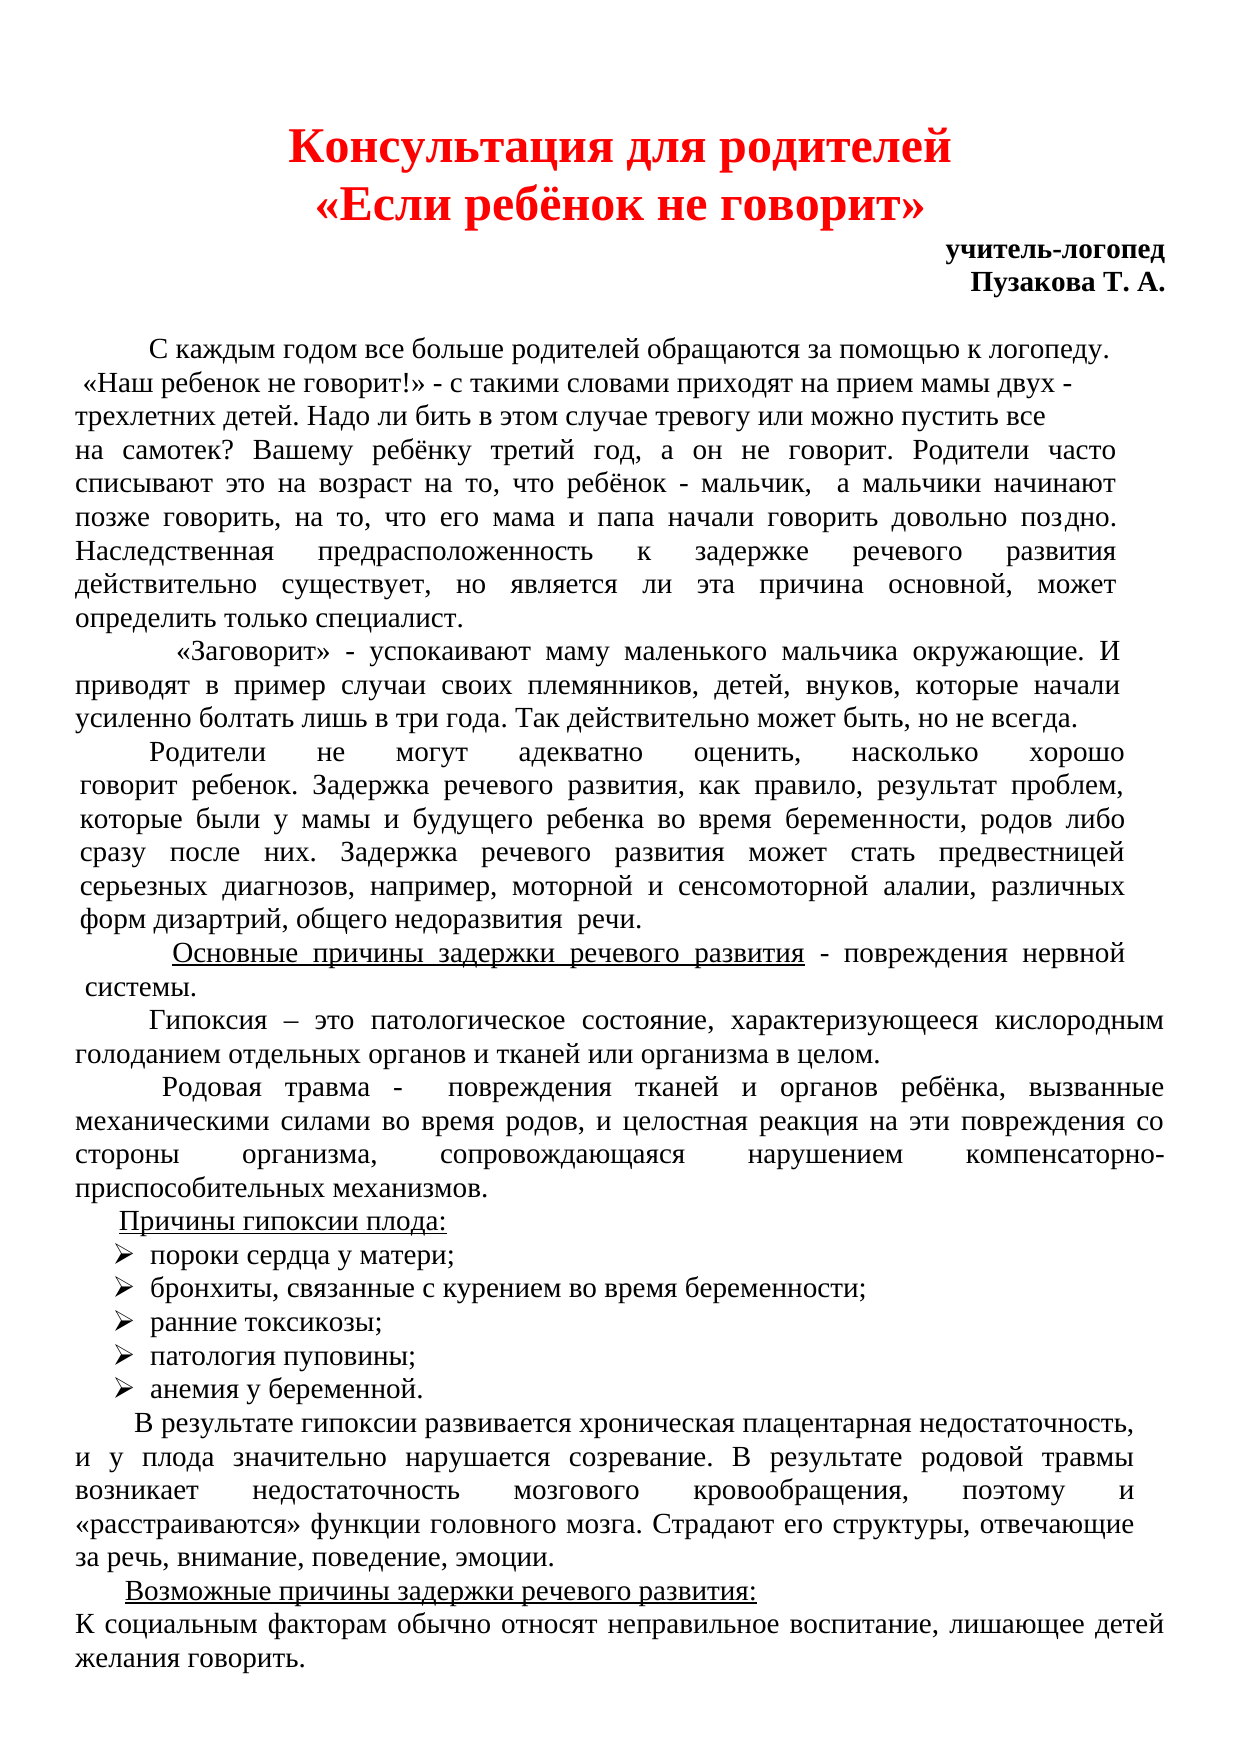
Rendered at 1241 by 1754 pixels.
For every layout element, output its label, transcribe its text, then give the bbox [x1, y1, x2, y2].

list бронхиты, связанные с курением во время беременности; [112, 1271, 1135, 1304]
text Гипоксия – это патологическое состояние, характеризующееся кислородным голоданием отдельных органов и тканей или организма в целом. [75, 1002, 1165, 1069]
text Пузакова Т. А. [75, 264, 1165, 298]
text Родовая травма - повреждения тканей и органов ребёнка, вызванные механическими силами во время родов, и целостная реакция на эти повреждения со стороны организма, сопровождающаяся нарушением компенсаторно-приспособительных механизмов. [75, 1069, 1165, 1203]
text В результате гипоксии развивается хроническая плацентарная недостаточность, и у плода значительно нарушается созревание. В результате родовой травмы возникает недостаточность мозгового кровообращения, поэтому и «расстраиваются» функции головного мозга. Страдают его структуры, отвечающие за речь, внимание, поведение, эмоции. [75, 1405, 1135, 1573]
list патология пуповины; [112, 1338, 1135, 1372]
text «Если ребёнок не говорит» [75, 173, 1165, 231]
text на самотек? Вашему ребёнку третий год, а он не говорит. Родители часто списывают это на возраст на то, что ребёнок - мальчик, а мальчики начинают позже говорить, на то, что его мама и папа начали говорить довольно поздно. Наследственная предрасположенность к задержке речевого развития действительно существует, но является ли эта причина основной, может определить только специалист. [75, 432, 1117, 633]
list анемия у беременной. [112, 1372, 1135, 1405]
text трехлетних детей. Надо ли бить в этом случае тревогу или можно пустить все [75, 398, 1117, 432]
text Родители не могут адекватно оценить, насколько хорошо говорит ребенок. Задержка речевого развития, как правило, результат проблем, которые были у мамы и будущего ребенка во время беременности, родов либо сразу после них. Задержка речевого развития может стать предвестницей серьезных диaгнозов, например, моторной и сенсомоторной алалии, различных форм дизартрий, общего недоразвития речи. [79, 734, 1125, 935]
text «Заговорит» - успокаивают маму маленького мальчика окружающие. И приводят в пример случаи своих племянников, детей, внуков, которые начали усиленно болтать лишь в три года. Так действительно может быть, но не всегда. [75, 633, 1120, 734]
text Возможные причины задержки речевого развития: [124, 1573, 1165, 1606]
text К социальным факторам обычно относят неправильное воспитание, лишающее детей желания говорить. [75, 1606, 1165, 1673]
text Основные причины задержки речевого развития - повреждения нервной системы. [84, 935, 1125, 1002]
text С каждым годом все больше родителей обращаются за помощью к логопеду. [75, 331, 1117, 365]
text учитель-логопед [75, 231, 1165, 264]
list пороки сердца у матери; [112, 1237, 1135, 1271]
text Консультация для родителей [75, 116, 1165, 173]
text «Наш ребенок не говорит!» - с такими словами приходят на прием мамы двух - [75, 365, 1117, 398]
text Причины гипоксии плода: [75, 1203, 1165, 1237]
list ранние токсикозы; [112, 1304, 1135, 1338]
